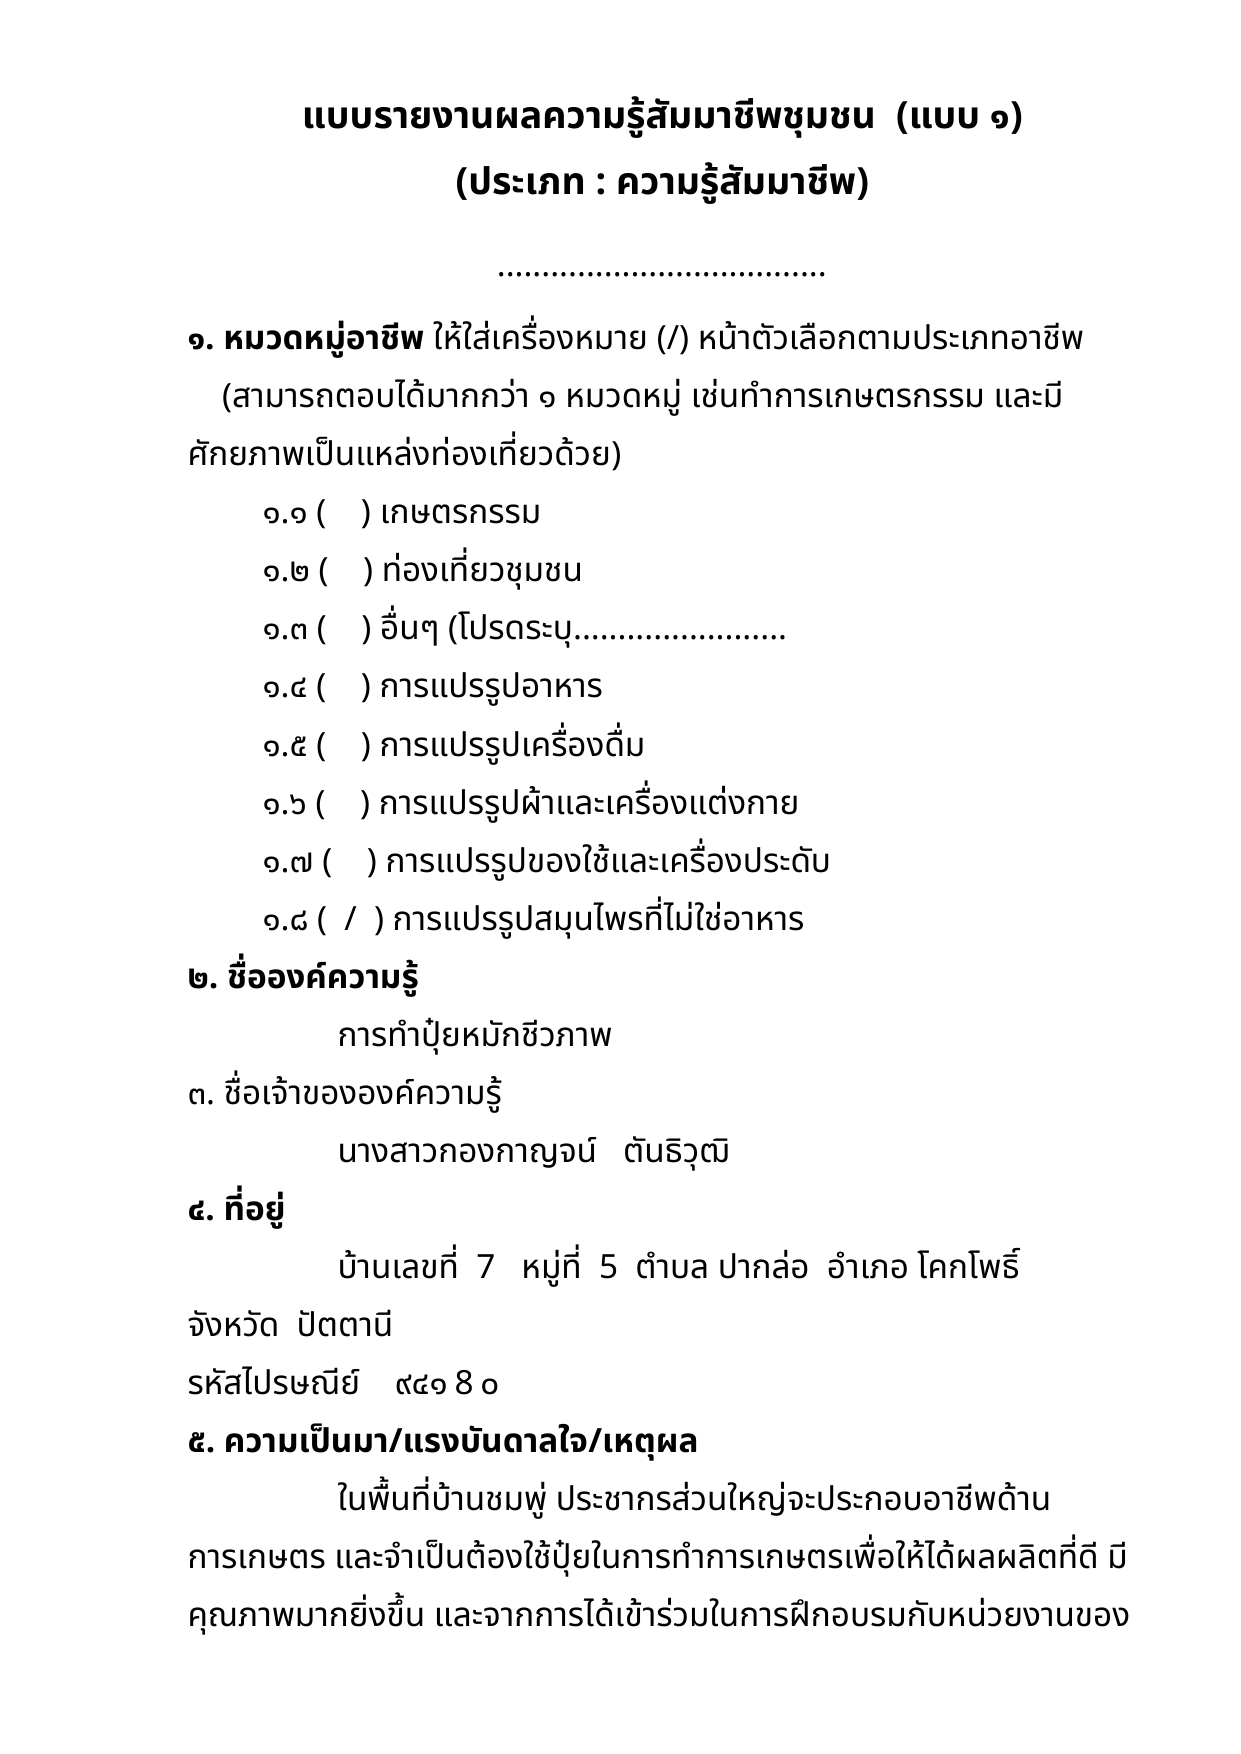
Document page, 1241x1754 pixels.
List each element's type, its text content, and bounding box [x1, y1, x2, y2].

text ๑.๔ ( ) การแปรรูปอาหาร [187, 662, 1137, 713]
text ๑.๘ ( / ) การแปรรูปสมุนไพรที่ไม่ใช่อาหาร [187, 895, 1137, 945]
text ๑.๕ ( ) การแปรรูปเครื่องดื่ม [187, 720, 1137, 771]
text ๕. ความเป็นมา/แรงบันดาลใจ/เหตุผล [187, 1417, 1137, 1468]
text ๑.๗ ( ) การแปรรูปของใช้และเครื่องประดับ [187, 837, 1137, 887]
text ๑. หมวดหมู่อาชีพ ให้ใส่เครื่องหมาย (/) หน้าตัวเลือกตามประเภทอาชีพ [187, 313, 1137, 364]
text รหัสไปรษณีย์ ๙๔๑8๐ [187, 1359, 1137, 1410]
text ๑.๒ ( ) ท่องเที่ยวชุมชน [187, 546, 1137, 597]
text ..................................... [187, 241, 1137, 286]
text ๑.๑ ( ) เกษตรกรรม [187, 488, 1137, 538]
text ๒. ชื่อองค์ความรู้ [187, 953, 1137, 1003]
text (สามารถตอบได้มากกว่า ๑ หมวดหมู่ เช่นทำการเกษตรกรรม และมีศักยภาพเป็นแหล่งท่องเที่ยวด้วย) [187, 372, 1137, 480]
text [187, 1475, 1137, 1642]
text บ้านเลขที่ 7 หมู่ที่ 5 ตำบล ปากล่อ อำเภอ โคกโพธิ์ จังหวัด ปัตตานี [187, 1243, 1137, 1352]
text (ประเภท : ความรู้สัมมาชีพ) [187, 154, 1137, 211]
text แบบรายงานผลความรู้สัมมาชีพชุมชน (แบบ ๑) [187, 89, 1137, 146]
text การทำปุ๋ยหมักชีวภาพ [187, 1011, 1137, 1061]
text ๑.๓ ( ) อื่นๆ (โปรดระบุ........................ [187, 604, 1137, 655]
text ๑.๖ ( ) การแปรรูปผ้าและเครื่องแต่งกาย [187, 778, 1137, 829]
text ๓. ชื่อเจ้าขององค์ความรู้ [187, 1069, 1137, 1119]
text ๔. ที่อยู่ [187, 1185, 1137, 1236]
text นางสาวกองกาญจน์ ตันธิวุฒิ [187, 1127, 1137, 1177]
